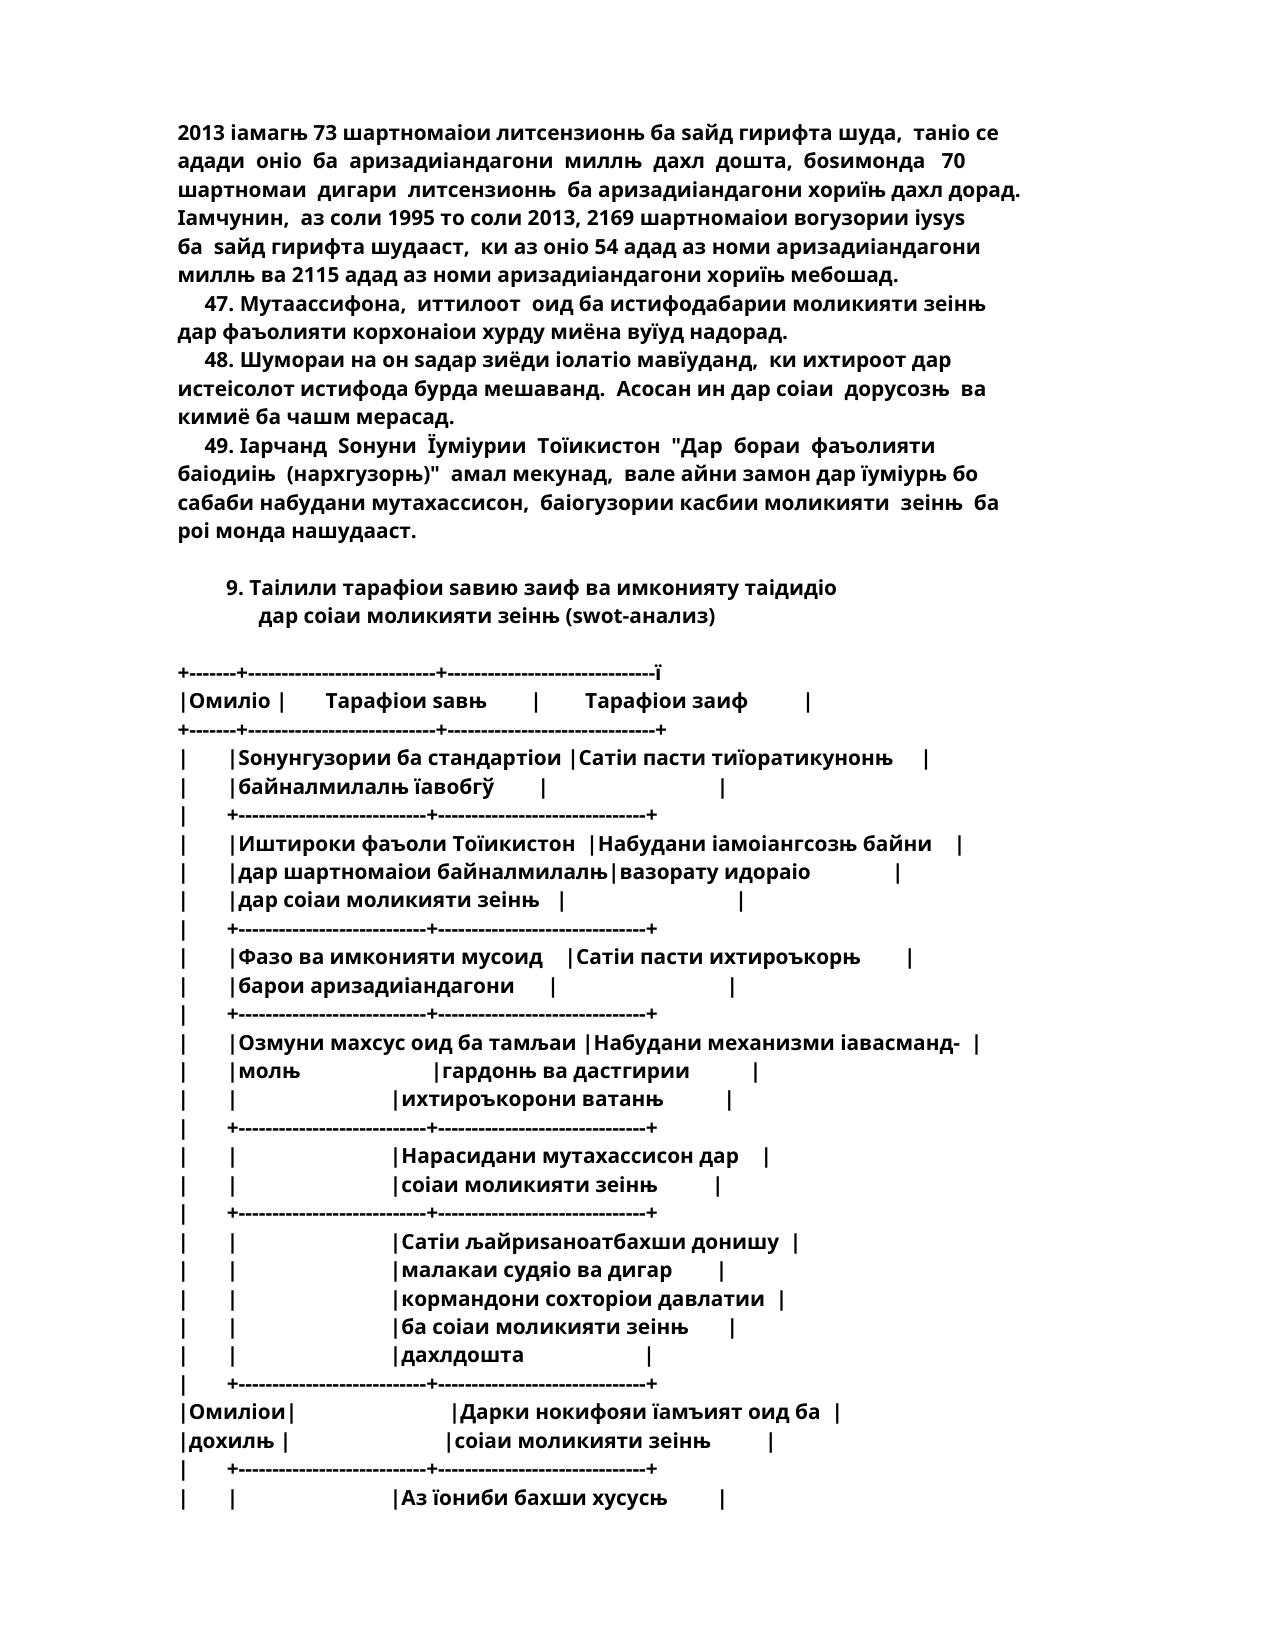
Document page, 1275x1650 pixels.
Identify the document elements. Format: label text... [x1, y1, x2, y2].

text | +----------------------------+-------------------------------+ [177, 914, 1186, 942]
text роі монда нашудааст. [177, 516, 1186, 545]
text | |Фазо ва имконияти мусоид |Сатіи пасти ихтироъкорњ | [177, 942, 1186, 971]
text | |Ѕонунгузории ба стандартіои |Сатіи пасти тиїоратикунонњ | [177, 743, 1186, 772]
text | | |малакаи судяіо ва дигар | [177, 1255, 1186, 1284]
text истеісолот истифода бурда мешаванд. Асосан ин дар соіаи дорусозњ ва [177, 374, 1186, 402]
text миллњ ва 2115 адад аз номи аризадиіандагони хориїњ мебошад. [177, 260, 1186, 289]
text сабаби набудани мутахассисон, баіогузории касбии моликияти зеінњ ба [177, 488, 1186, 516]
text | | |соіаи моликияти зеінњ | [177, 1170, 1186, 1198]
text |Омиліои| |Дарки нокифояи їамъият оид ба | [177, 1397, 1186, 1426]
text 9. Таілили тарафіои ѕавию заиф ва имконияту таідидіо [177, 573, 1186, 601]
text 47. Мутаассифона, иттилоот оид ба истифодабарии моликияти зеінњ [177, 289, 1186, 317]
text | | |Аз їониби бахши хусусњ | [177, 1483, 1186, 1511]
text Іамчунин, аз соли 1995 то соли 2013, 2169 шартномаіои вогузории іуѕуѕ [177, 203, 1186, 232]
text 49. Іарчанд Ѕонуни Їуміурии Тоїикистон "Дар бораи фаъолияти [177, 431, 1186, 459]
text 48. Шумораи на он ѕадар зиёди іолатіо мавїуданд, ки ихтироот дар [177, 346, 1186, 374]
text | | |дахлдошта | [177, 1341, 1186, 1369]
text | +----------------------------+-------------------------------+ [177, 1369, 1186, 1397]
text баіодиіњ (нархгузорњ)" амал мекунад, вале айни замон дар їуміурњ бо [177, 459, 1186, 488]
text | |Иштироки фаъоли Тоїикистон |Набудани іамоіангсозњ байни | [177, 829, 1186, 857]
text дар фаъолияти корхонаіои хурду миёна вуїуд надорад. [177, 317, 1186, 346]
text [177, 1454, 1186, 1483]
text | +----------------------------+-------------------------------+ [177, 800, 1186, 829]
text +-------+----------------------------+-------------------------------ї [177, 658, 1186, 686]
text | +----------------------------+-------------------------------+ [177, 1113, 1186, 1141]
text 2013 іамагњ 73 шартномаіои литсензионњ ба ѕайд гирифта шуда, таніо се [177, 118, 1186, 147]
text | |байналмилалњ їавобгў | | [177, 772, 1186, 800]
text +-------+----------------------------+-------------------------------+ [177, 715, 1186, 743]
text |дохилњ | |соіаи моликияти зеінњ | [177, 1426, 1186, 1454]
text | |дар соіаи моликияти зеінњ | | [177, 886, 1186, 914]
text | | |Нарасидани мутахассисон дар | [177, 1141, 1186, 1170]
text | | |ба соіаи моликияти зеінњ | [177, 1312, 1186, 1341]
text | |барои аризадиіандагони | | [177, 971, 1186, 999]
text | | |Сатіи љайриѕаноатбахши донишу | [177, 1227, 1186, 1255]
text | | |кормандони сохторіои давлатии | [177, 1284, 1186, 1312]
text | |молњ |гардонњ ва дастгирии | [177, 1056, 1186, 1084]
text | |Озмуни махсус оид ба тамљаи |Набудани механизми іавасманд- | [177, 1028, 1186, 1056]
text кимиё ба чашм мерасад. [177, 402, 1186, 431]
text ба ѕайд гирифта шудааст, ки аз оніо 54 адад аз номи аризадиіандагони [177, 232, 1186, 260]
text | | |ихтироъкорони ватанњ | [177, 1084, 1186, 1113]
text шартномаи дигари литсензионњ ба аризадиіандагони хориїњ дахл дорад. [177, 175, 1186, 203]
text | +----------------------------+-------------------------------+ [177, 1198, 1186, 1227]
text | |дар шартномаіои байналмилалњ|вазорату идораіо | [177, 857, 1186, 886]
text |Омиліо | Тарафіои ѕавњ | Тарафіои заиф | [177, 686, 1186, 715]
text | +----------------------------+-------------------------------+ [177, 999, 1186, 1028]
text адади оніо ба аризадиіандагони миллњ дахл дошта, боѕимонда 70 [177, 147, 1186, 175]
text дар соіаи моликияти зеінњ (swot-анализ) [177, 601, 1186, 629]
